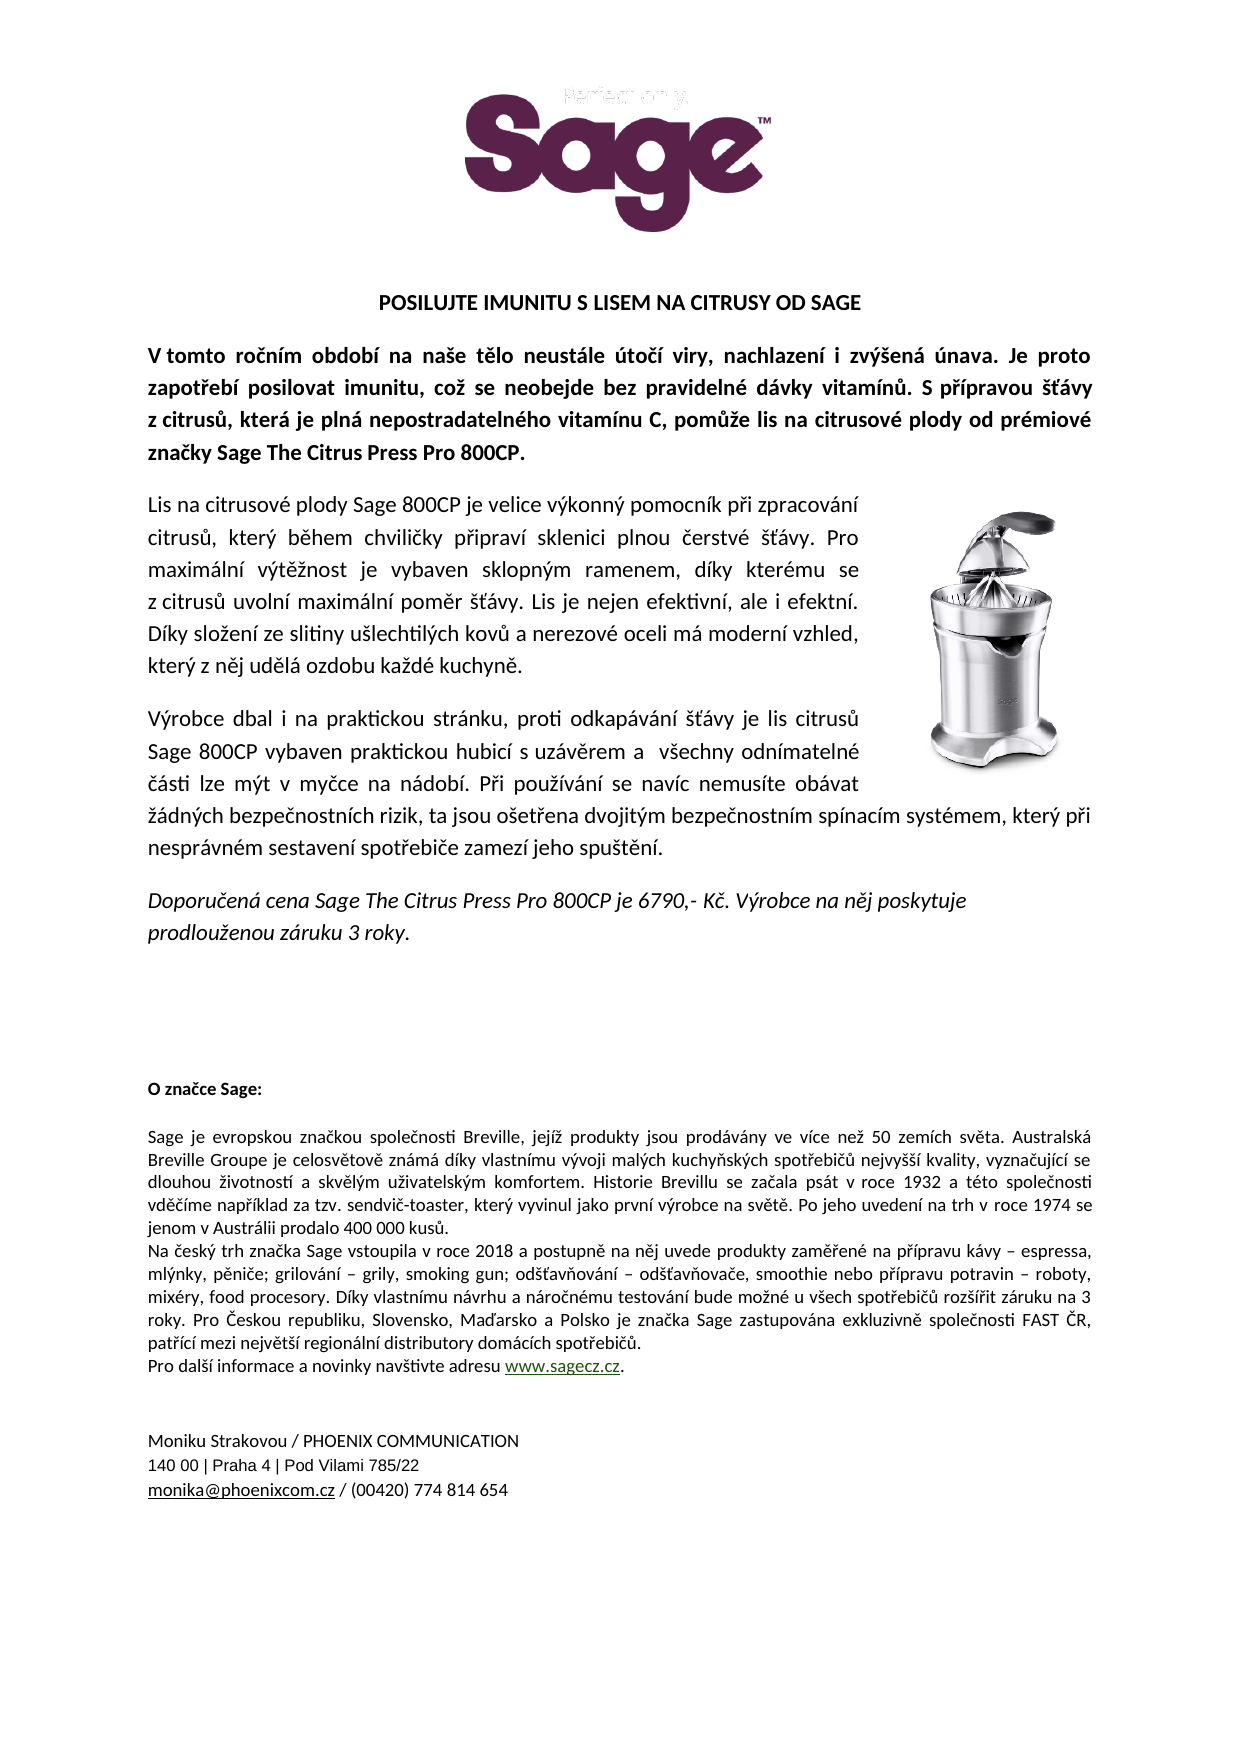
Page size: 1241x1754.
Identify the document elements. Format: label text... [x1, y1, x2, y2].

text Moniku Strakovou / PHOENIX COMMUNICATION [148, 1429, 1093, 1452]
text monika@phoenixcom.cz / (00420) 774 814 654 [148, 1478, 1093, 1501]
picture [878, 492, 1088, 777]
text Sage je evropskou značkou společnosti Breville, jejíž produkty jsou prodávány ve více než 50 zemích světa. Australská Breville Groupe je celosvětově známá díky vlastnímu vývoji malých kuchyňských spotřebičů nejvyšší kvality, vyznačující se dlouhou životností a skvělým uživatelským komfortem. Historie Brevillu se začala psát v roce 1932 a této společnosti vděčíme například za tzv. sendvič-toaster, který vyvinul jako první výrobce na světě. Po jeho uvedení na trh v roce 1974 se jenom v Austrálii prodalo 400 000 kusů. [148, 1125, 1093, 1239]
text 140 00 | Praha 4 | Pod Vilami 785/22 [148, 1456, 1093, 1475]
text Na český trh značka Sage vstoupila v roce 2018 a postupně na něj uvede produkty zaměřené na přípravu kávy – espressa, mlýnky, pěniče; grilování – grily, smoking gun; odšťavňování – odšťavňovače, smoothie nebo přípravu potravin – roboty, mixéry, food procesory. Díky vlastnímu návrhu a náročnému testování bude možné u všech spotřebičů rozšířit záruku na 3 roky. Pro Českou republiku, Slovensko, Maďarsko a Polsko je značka Sage zastupována exkluzivně společnosti FAST ČR, patřící mezi největší regionální distributory domácích spotřebičů. [148, 1239, 1093, 1354]
text Pro další informace a novinky navštivte adresu www.sagecz.cz. [148, 1354, 1093, 1377]
text POSILUJTE IMUNITU S LISEM NA CITRUSY OD SAGE [148, 288, 1093, 316]
text O značce Sage: [148, 1078, 1093, 1101]
text V tomto ročním období na naše tělo neustále útočí viry, nachlazení i zvýšená únava. Je proto zapotřebí posilovat imunitu, což se neobejde bez pravidelné dávky vitamínů. S přípravou šťávy z citrusů, která je plná nepostradatelného vitamínu C, pomůže lis na citrusové plody od prémiové značky Sage The Citrus Press Pro 800CP. [148, 341, 1093, 466]
picture [465, 73, 775, 232]
text Výrobce dbal i na praktickou stránku, proti odkapávání šťávy je lis citrusů Sage 800CP vybaven praktickou hubicí s uzávěrem a všechny odnímatelné části lze mýt v myčce na nádobí. Při používání se navíc nemusíte obávat žádných bezpečnostních rizik, ta jsou ošetřena dvojitým bezpečnostním spínacím systémem, který při nesprávném sestavení spotřebiče zamezí jeho spuštění. [148, 704, 1093, 861]
text Doporučená cena Sage The Citrus Press Pro 800CP je 6790,- Kč. Výrobce na něj poskytuje prodlouženou záruku 3 roky. [148, 886, 1093, 947]
text Lis na citrusové plody Sage 800CP je velice výkonný pomocník při zpracování citrusů, který během chviličky připraví sklenici plnou čerstvé šťávy. Pro maximální výtěžnost je vybaven sklopným ramenem, díky kterému se z citrusů uvolní maximální poměr šťávy. Lis je nejen efektivní, ale i efektní. Díky složení ze slitiny ušlechtilých kovů a nerezové oceli má moderní vzhled, který z něj udělá ozdobu každé kuchyně. [148, 491, 1093, 679]
